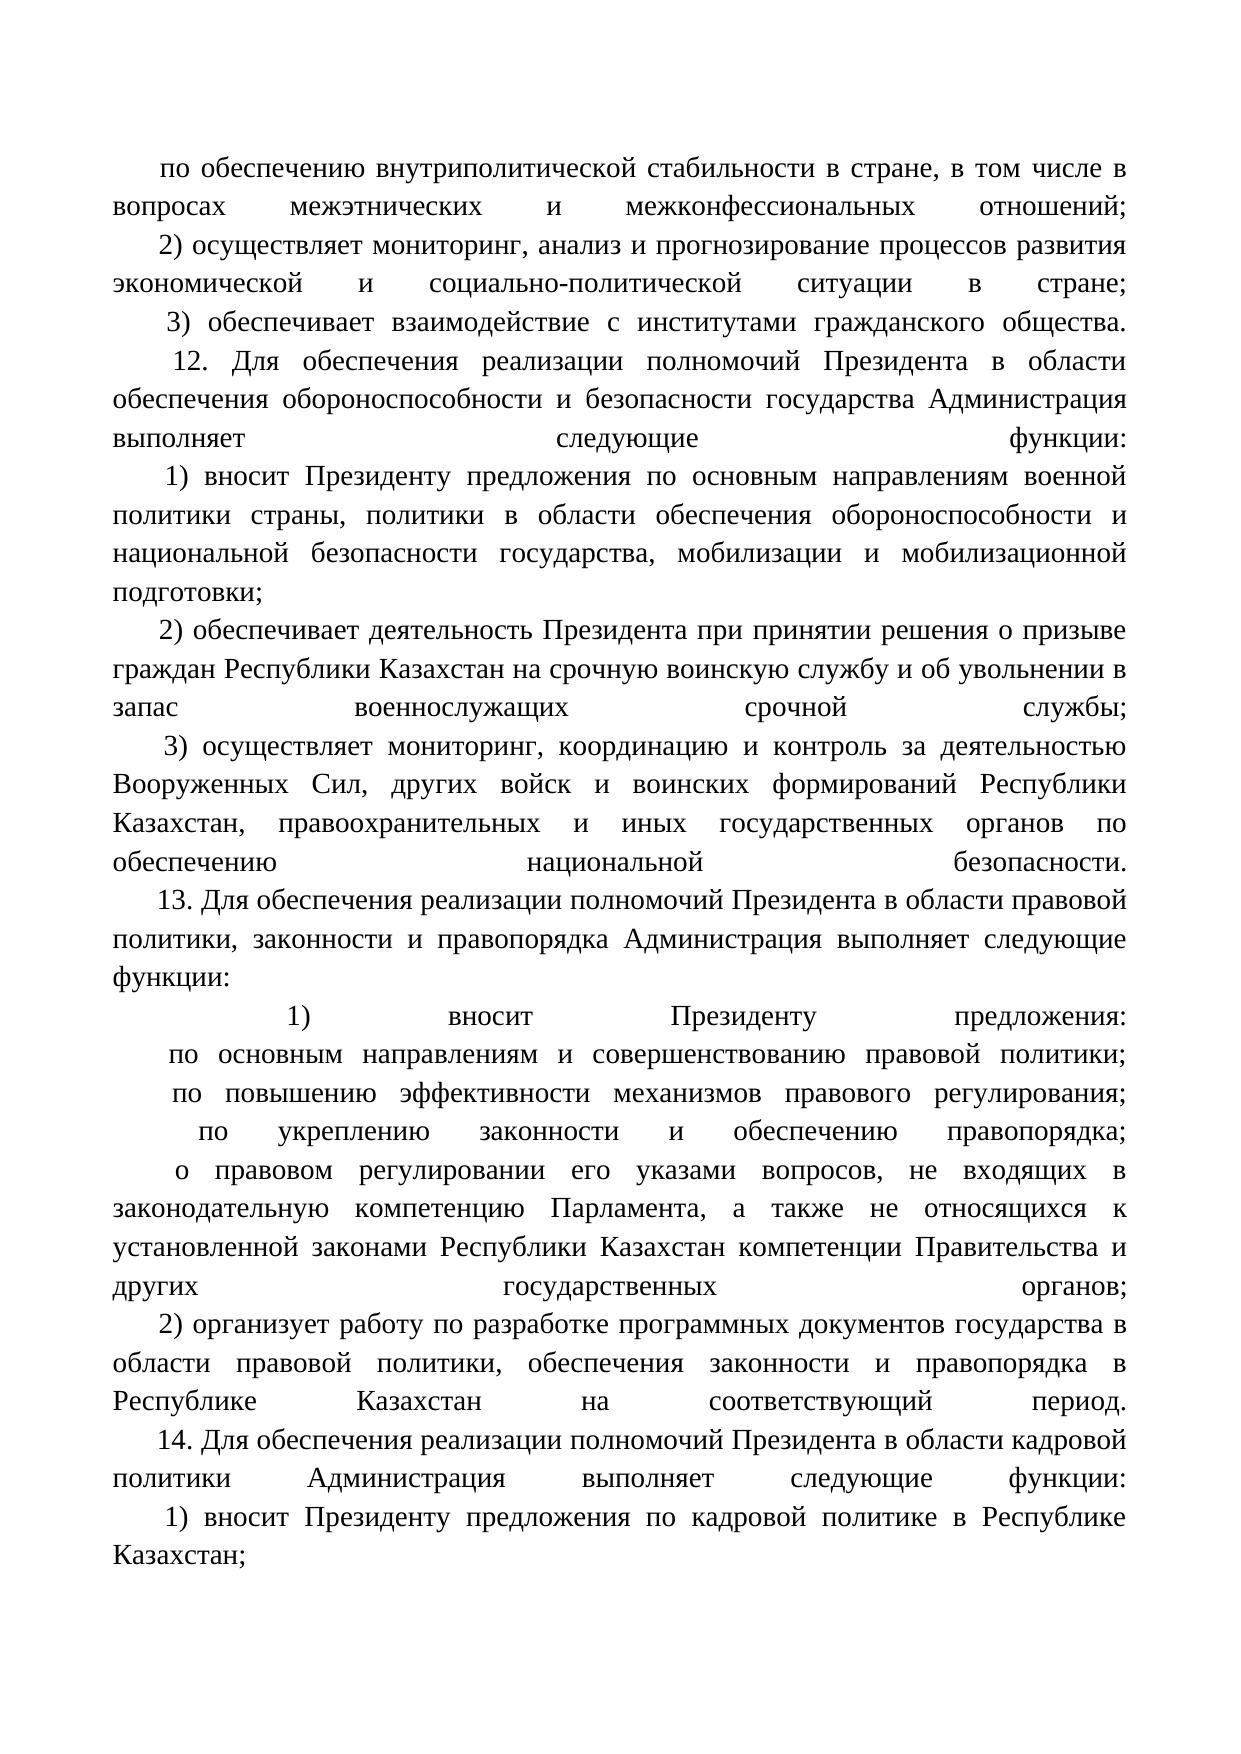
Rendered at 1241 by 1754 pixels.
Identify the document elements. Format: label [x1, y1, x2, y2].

text [112, 150, 1128, 1571]
